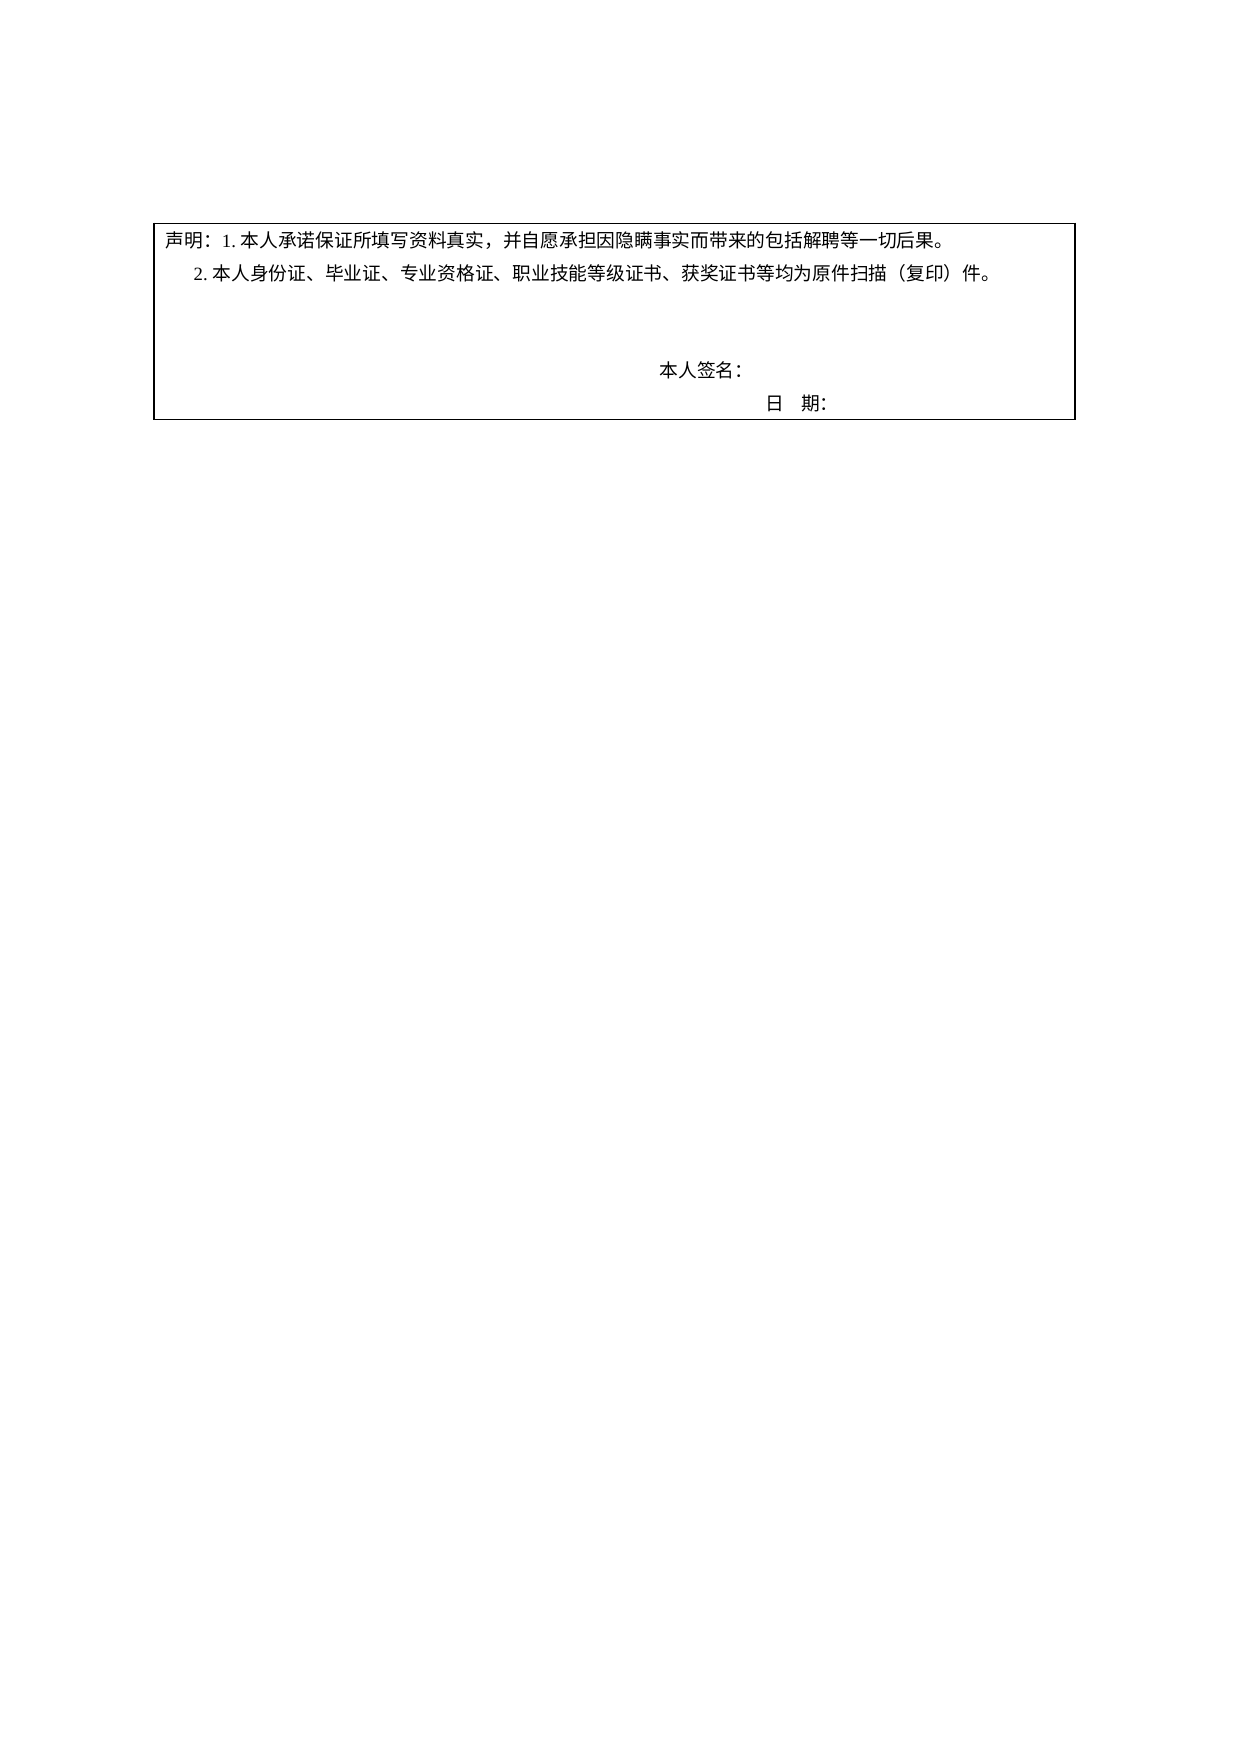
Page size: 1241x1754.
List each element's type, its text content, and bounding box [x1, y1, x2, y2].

table_cell 声明：1. 本人承诺保证所填写资料真实，并自愿承担因隐瞒事实而带来的包括解聘等一切后果。 2. 本人身份证、毕业证、专业资格证、职业技能等级证书、获奖证书等均为原件扫描（复印）件。 本人签名： 日 期： [155, 224, 1074, 418]
